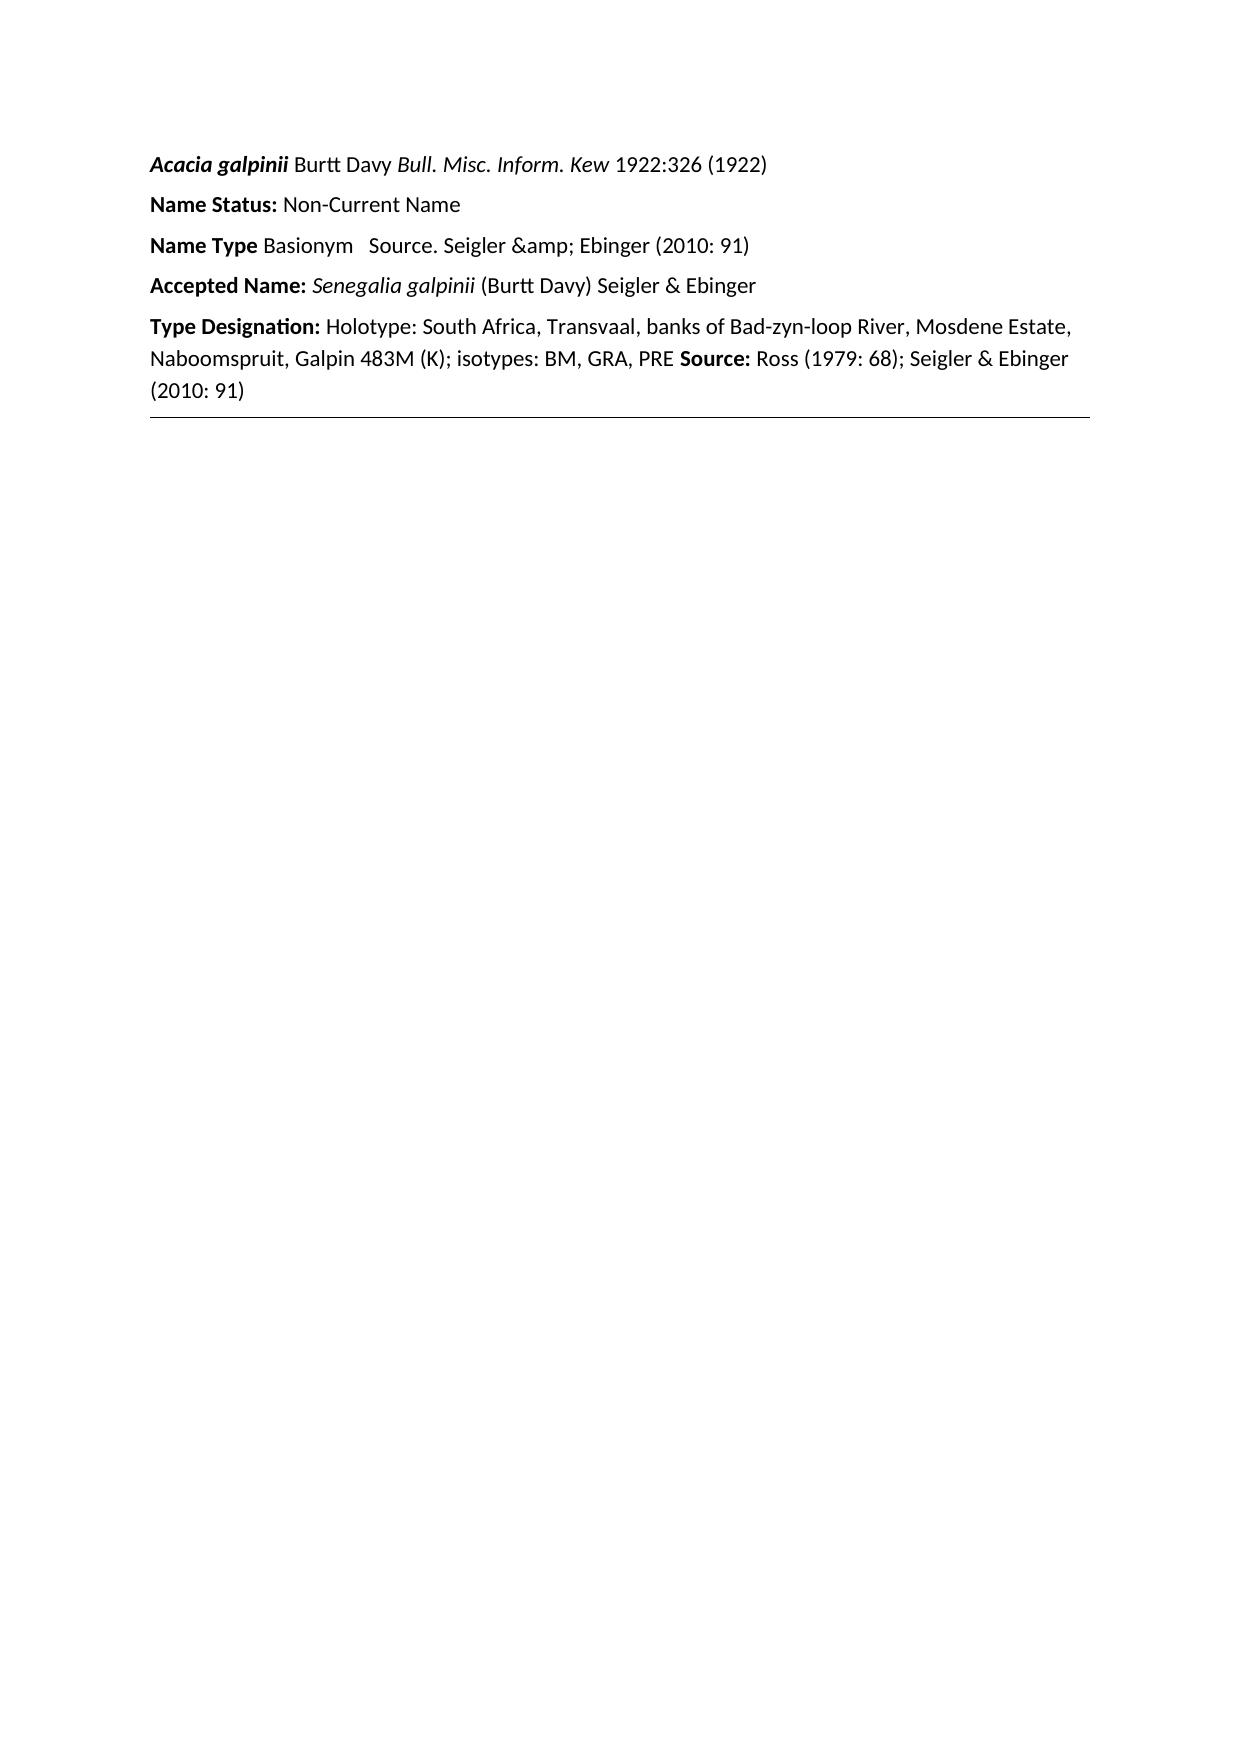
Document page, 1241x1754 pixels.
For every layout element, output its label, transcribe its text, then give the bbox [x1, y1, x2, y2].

text Accepted Name: Senegalia galpinii (Burtt Davy) Seigler & Ebinger [150, 272, 1090, 299]
text Name Type Basionym Source. Seigler &amp; Ebinger (2010: 91) [150, 231, 1090, 259]
text Acacia galpinii Burtt Davy Bull. Misc. Inform. Kew 1922:326 (1922) [150, 150, 1090, 178]
text Type Designation: Holotype: South Africa, Transvaal, banks of Bad-zyn-loop River, Mosdene Estate, Naboomspruit, Galpin 483M (K); isotypes: BM, GRA, PRE Source: Ross (1979: 68); Seigler & Ebinger (2010: 91) [150, 312, 1090, 404]
text Name Status: Non-Current Name [150, 191, 1090, 218]
